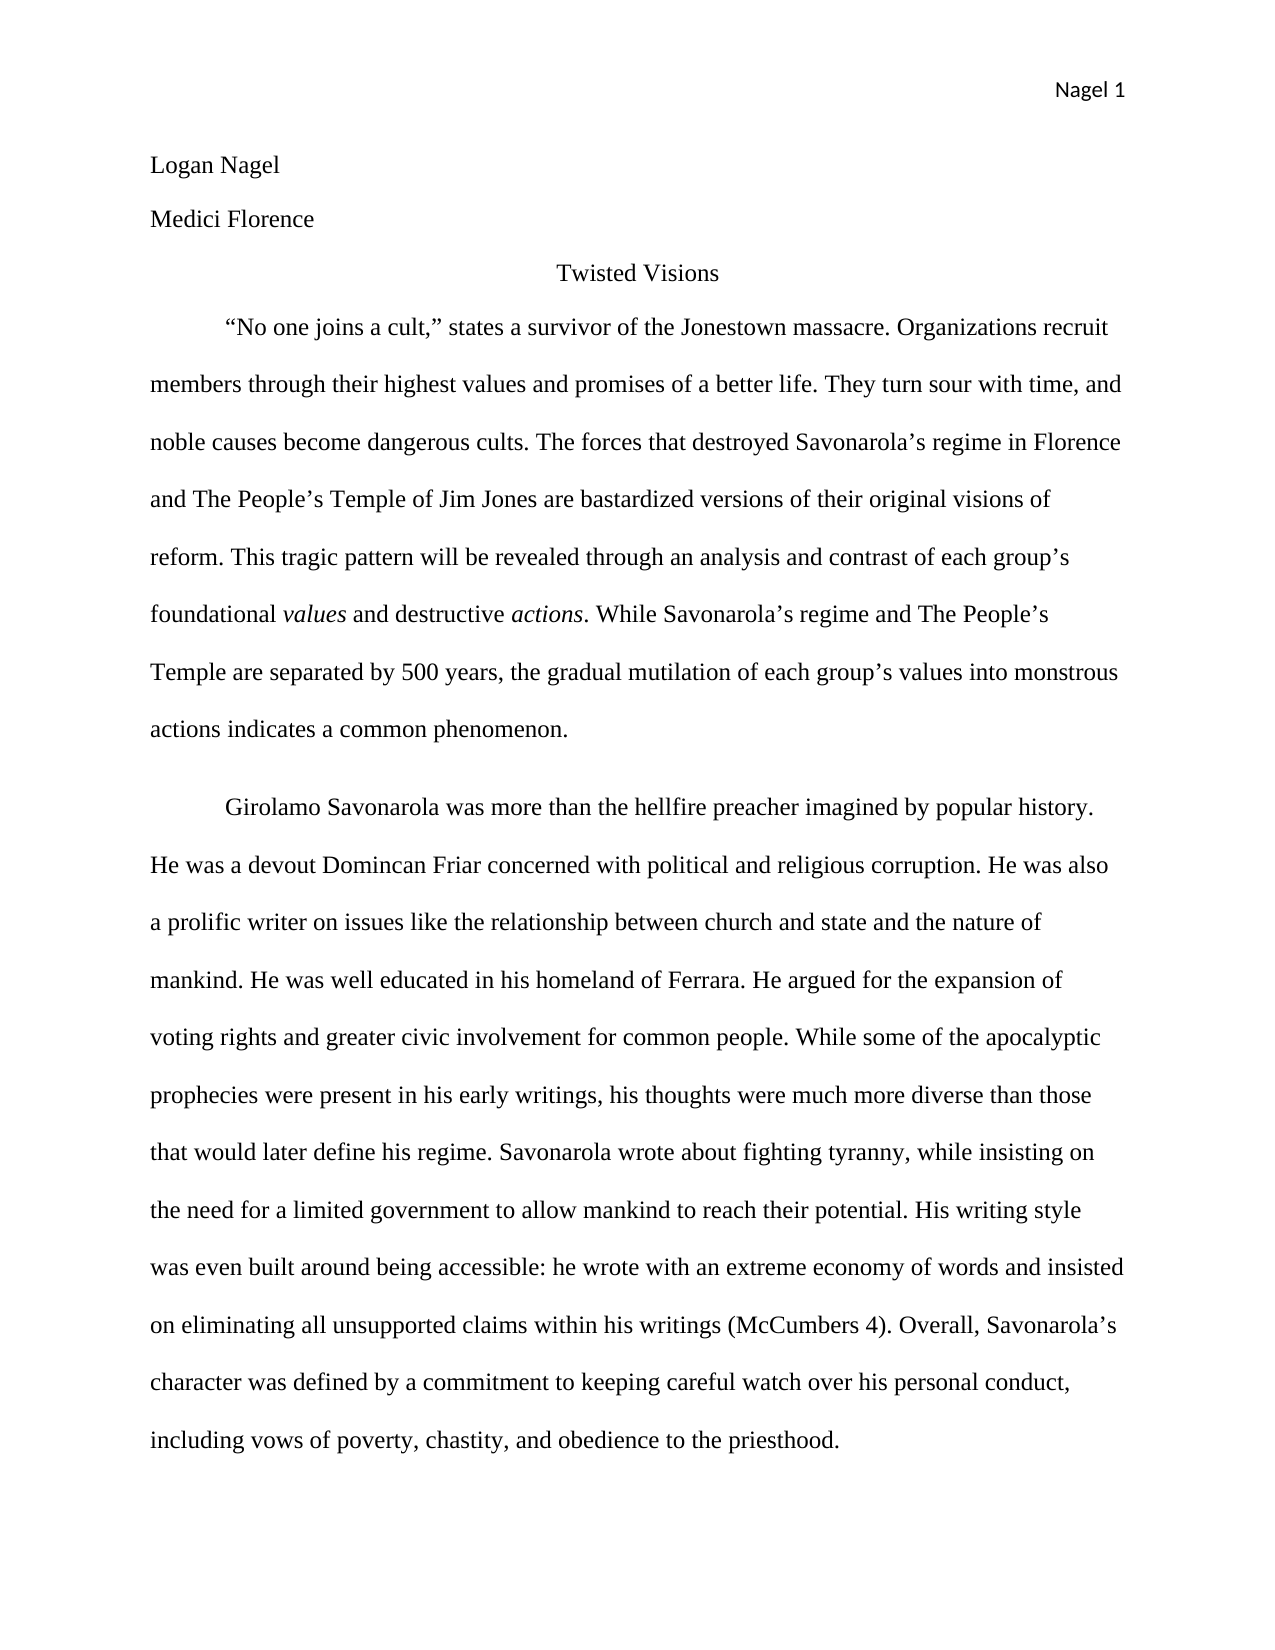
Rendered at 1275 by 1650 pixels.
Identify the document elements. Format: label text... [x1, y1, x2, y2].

text Twisted Visions [150, 258, 1125, 286]
text Medici Florence [150, 204, 1125, 233]
text Logan Nagel [150, 150, 1125, 179]
text Girolamo Savonarola was more than the hellfire preacher imagined by popular history. He was a devout Domincan Friar concerned with political and religious corruption. He was also a prolific writer on issues like the relationship between church and state and the nature of mankind. He was well educated in his homeland of Ferrara. He argued for the expansion of voting rights and greater civic involvement for common people. While some of the apocalyptic prophecies were present in his early writings, his thoughts were much more diverse than those that would later define his regime. Savonarola wrote about fighting tyranny, while insisting on the need for a limited government to allow mankind to reach their potential. His writing style was even built around being accessible: he wrote with an extreme economy of words and insisted on eliminating all unsupported claims within his writings (McCumbers 4). Overall, Savonarola’s character was defined by a commitment to keeping careful watch over his personal conduct, including vows of poverty, chastity, and obedience to the priesthood. [150, 792, 1125, 1454]
text “No one joins a cult,” states a survivor of the Jonestown massacre. Organizations recruit members through their highest values and promises of a better life. They turn sour with time, and noble causes become dangerous cults. The forces that destroyed Savonarola’s regime in Florence and The People’s Temple of Jim Jones are bastardized versions of their original visions of reform. This tragic pattern will be revealed through an analysis and contrast of each group’s foundational values and destructive actions. While Savonarola’s regime and The People’s Temple are separated by 500 years, the gradual mutilation of each group’s values into monstrous actions indicates a common phenomenon. [150, 312, 1125, 743]
